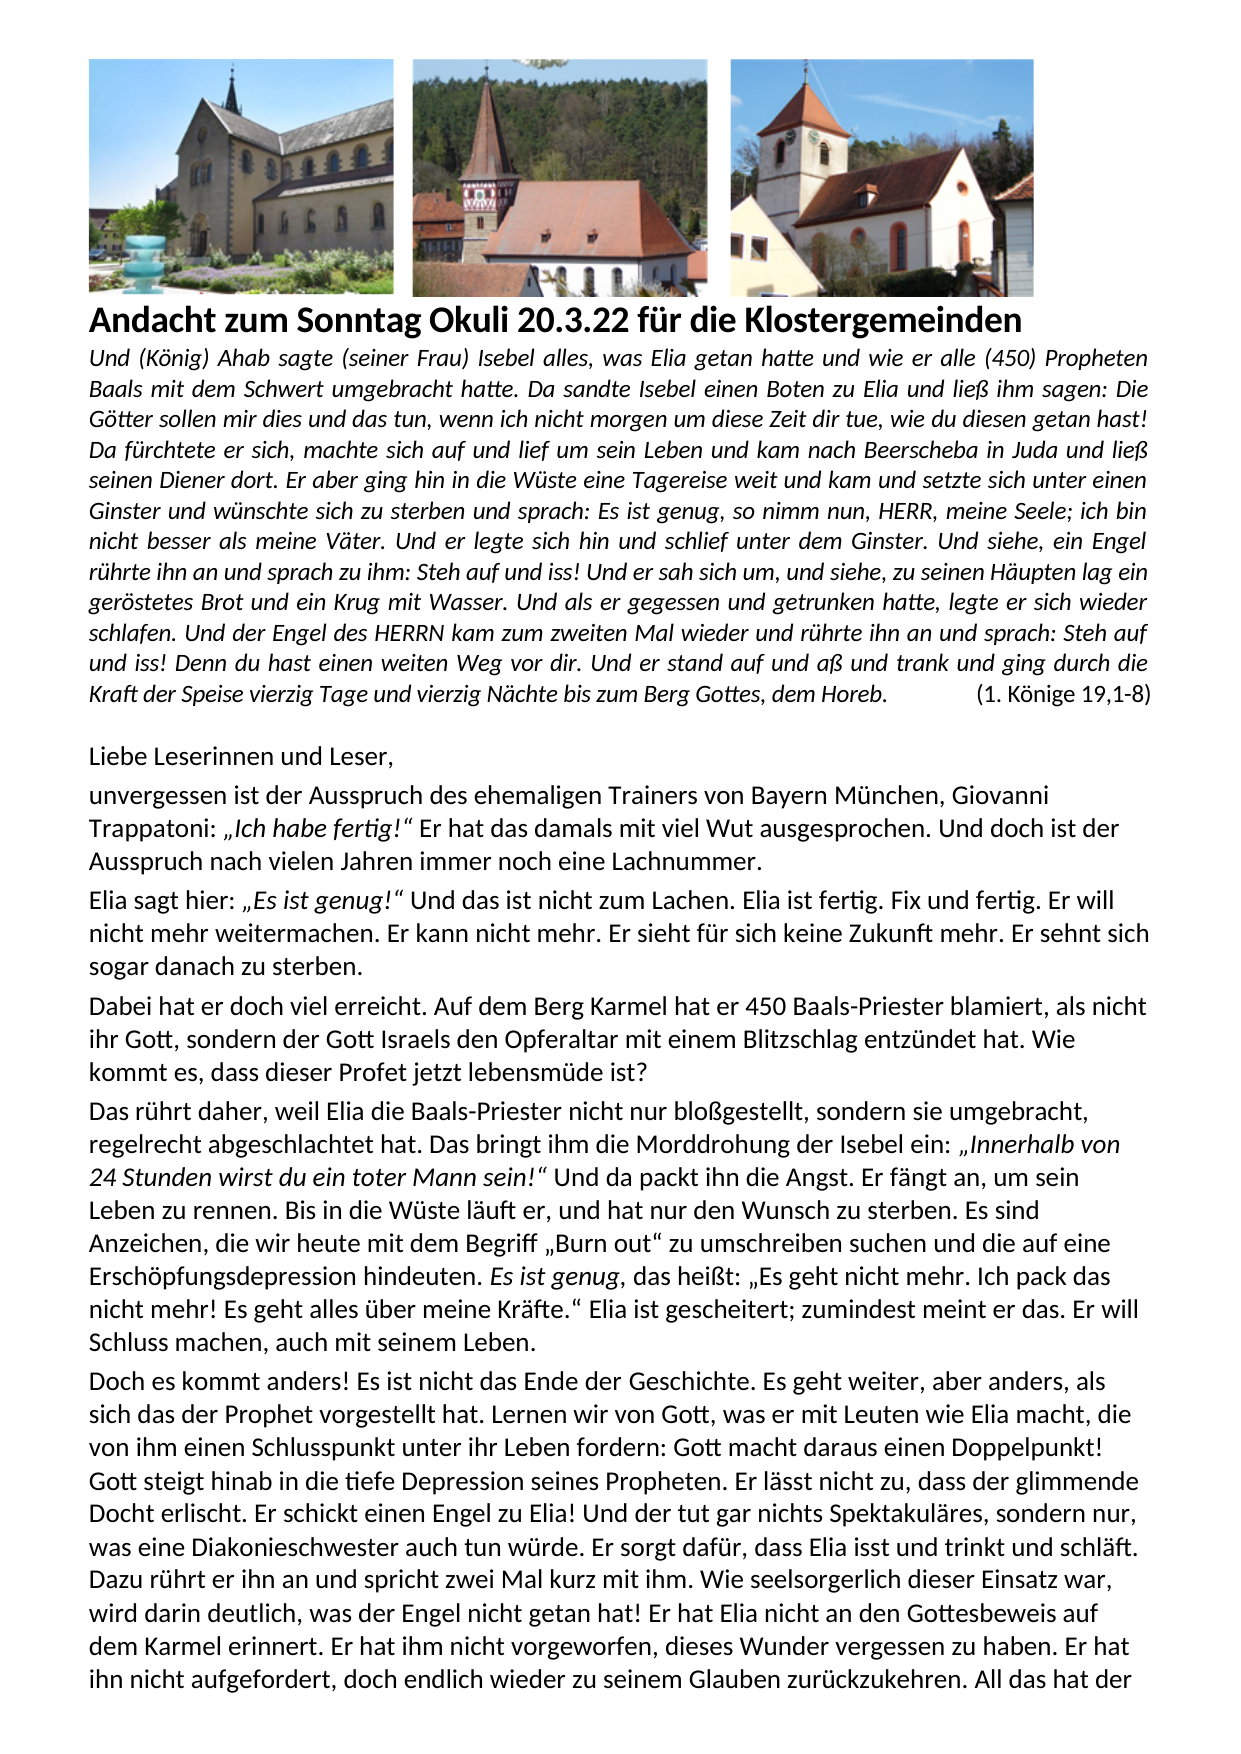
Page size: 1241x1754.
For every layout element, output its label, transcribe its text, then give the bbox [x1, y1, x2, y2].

text Liebe Leserinnen und Leser, [89, 739, 1152, 772]
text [89, 1364, 1152, 1695]
picture [88, 59, 1034, 297]
text Das rührt daher, weil Elia die Baals-Priester nicht nur bloßgestellt, sondern sie umgebracht, regelrecht abgeschlachtet hat. Das bringt ihm die Morddrohung der Isebel ein: „Innerhalb von 24 Stunden wirst du ein toter Mann sein!“ Und da packt ihn die Angst. Er fängt an, um sein Leben zu rennen. Bis in die Wüste läuft er, und hat nur den Wunsch zu sterben. Es sind Anzeichen, die wir heute mit dem Begriff „Burn out“ zu umschreiben suchen und die auf eine Erschöpfungsdepression hindeuten. Es ist genug, das heißt: „Es geht nicht mehr. Ich pack das nicht mehr! Es geht alles über meine Kräfte.“ Elia ist gescheitert; zumindest meint er das. Er will Schluss machen, auch mit seinem Leben. [89, 1094, 1152, 1358]
text Und (König) Ahab sagte (seiner Frau) Isebel alles, was Elia getan hatte und wie er alle (450) Propheten Baals mit dem Schwert umgebracht hatte. Da sandte Isebel einen Boten zu Elia und ließ ihm sagen: Die Götter sollen mir dies und das tun, wenn ich nicht morgen um diese Zeit dir tue, wie du diesen getan hast! Da fürchtete er sich, machte sich auf und lief um sein Leben und kam nach Beerscheba in Juda und ließ seinen Diener dort. Er aber ging hin in die Wüste eine Tagereise weit und kam und setzte sich unter einen Ginster und wünschte sich zu sterben und sprach: Es ist genug, so nimm nun, HERR, meine Seele; ich bin nicht besser als meine Väter. Und er legte sich hin und schlief unter dem Ginster. Und siehe, ein Engel rührte ihn an und sprach zu ihm: Steh auf und iss! Und er sah sich um, und siehe, zu seinen Häupten lag ein geröstetes Brot und ein Krug mit Wasser. Und als er gegessen und getrunken hatte, legte er sich wieder schlafen. Und der Engel des HERRN kam zum zweiten Mal wieder und rührte ihn an und sprach: Steh auf und iss! Denn du hast einen weiten Weg vor dir. Und er stand auf und aß und trank und ging durch die Kraft der Speise vierzig Tage und vierzig Nächte bis zum Berg Gottes, dem Horeb. (1. Könige 19,1-8) [89, 342, 1152, 708]
text Dabei hat er doch viel erreicht. Auf dem Berg Karmel hat er 450 Baals-Priester blamiert, als nicht ihr Gott, sondern der Gott Israels den Opferaltar mit einem Blitzschlag entzündet hat. Wie kommt es, dass dieser Profet jetzt lebensmüde ist? [89, 989, 1152, 1088]
text Andacht zum Sonntag Okuli 20.3.22 für die Klostergemeinden [89, 296, 1152, 342]
text Elia sagt hier: „Es ist genug!“ Und das ist nicht zum Lachen. Elia ist fertig. Fix und fertig. Er will nicht mehr weitermachen. Er kann nicht mehr. Er sieht für sich keine Zukunft mehr. Er sehnt sich sogar danach zu sterben. [89, 883, 1152, 983]
text unvergessen ist der Ausspruch des ehemaligen Trainers von Bayern München, Giovanni Trappatoni: „Ich habe fertig!“ Er hat das damals mit viel Wut ausgesprochen. Und doch ist der Ausspruch nach vielen Jahren immer noch eine Lachnummer. [89, 778, 1152, 877]
